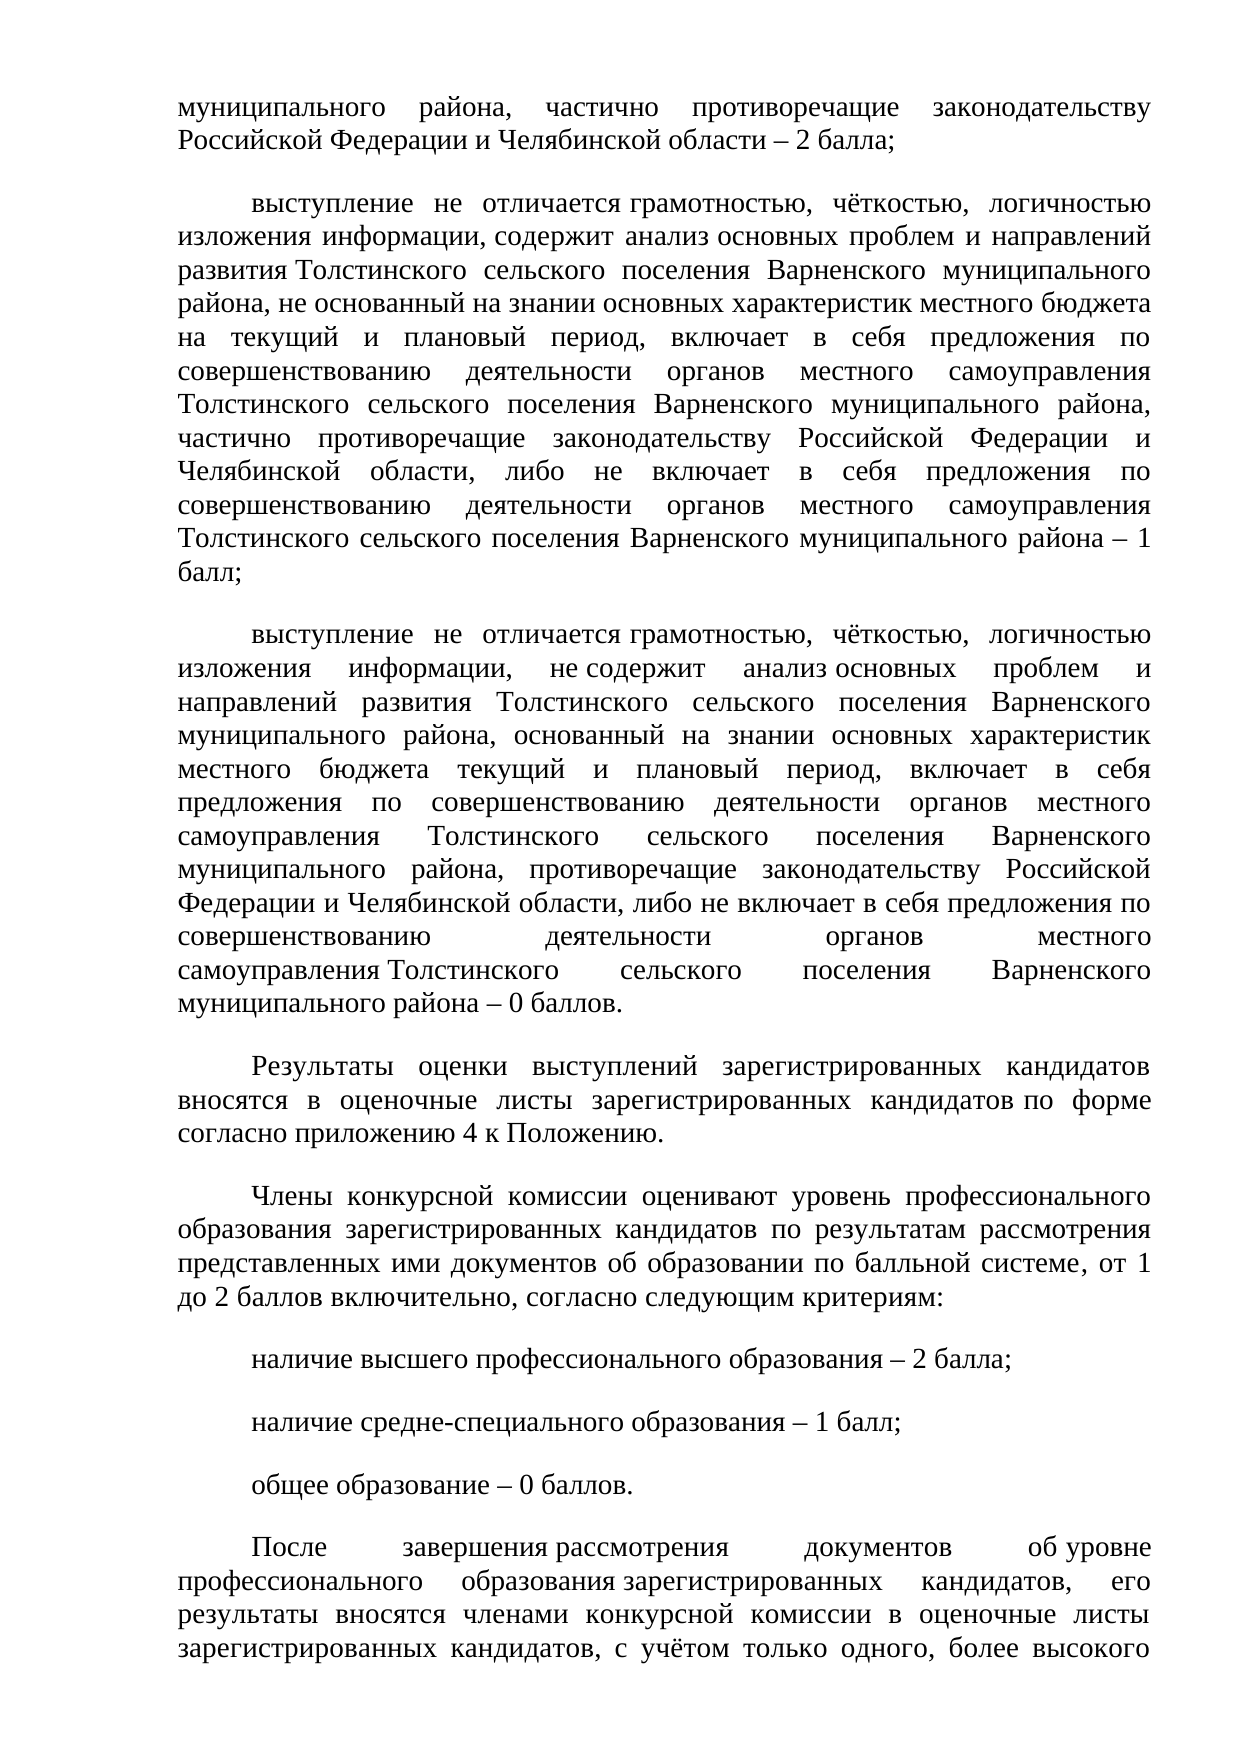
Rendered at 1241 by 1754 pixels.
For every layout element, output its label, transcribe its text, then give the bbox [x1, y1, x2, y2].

text выступление не отличается грамотностью, чёткостью, логичностью изложения информации, содержит анализ основных проблем и направлений развития Толстинского сельского поселения Варненского муниципального района, не основанный на знании основных характеристик местного бюджета на текущий и плановый период, включает в себя предложения по совершенствованию деятельности органов местного самоуправления Толстинского сельского поселения Варненского муниципального района, частично противоречащие законодательству Российской Федерации и Челябинской области, либо не включает в себя предложения по совершенствованию деятельности органов местного самоуправления Толстинского сельского поселения Варненского муниципального района – 1 балл; [177, 185, 1152, 587]
text общее образование – 0 баллов. [177, 1467, 1152, 1500]
text выступление не отличается грамотностью, чёткостью, логичностью изложения информации, не содержит анализ основных проблем и направлений развития Толстинского сельского поселения Варненского муниципального района, основанный на знании основных характеристик местного бюджета текущий и плановый период, включает в себя предложения по совершенствованию деятельности органов местного самоуправления Толстинского сельского поселения Варненского муниципального района, противоречащие законодательству Российской Федерации и Челябинской области, либо не включает в себя предложения по совершенствованию деятельности органов местного самоуправления Толстинского сельского поселения Варненского муниципального района – 0 баллов. [177, 617, 1152, 1019]
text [177, 1529, 1152, 1664]
text Результаты оценки выступлений зарегистрированных кандидатов вносятся в оценочные листы зарегистрированных кандидатов по форме согласно приложению 4 к Положению. [177, 1048, 1152, 1149]
text Члены конкурсной комиссии оценивают уровень профессионального образования зарегистрированных кандидатов по результатам рассмотрения представленных ими документов об образовании по балльной системе, от 1 до 2 баллов включительно, согласно следующим критериям: [177, 1178, 1152, 1312]
text наличие средне-специального образования – 1 балл; [177, 1404, 1152, 1438]
text наличие высшего профессионального образования – 2 балла; [177, 1341, 1152, 1375]
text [177, 89, 1152, 156]
